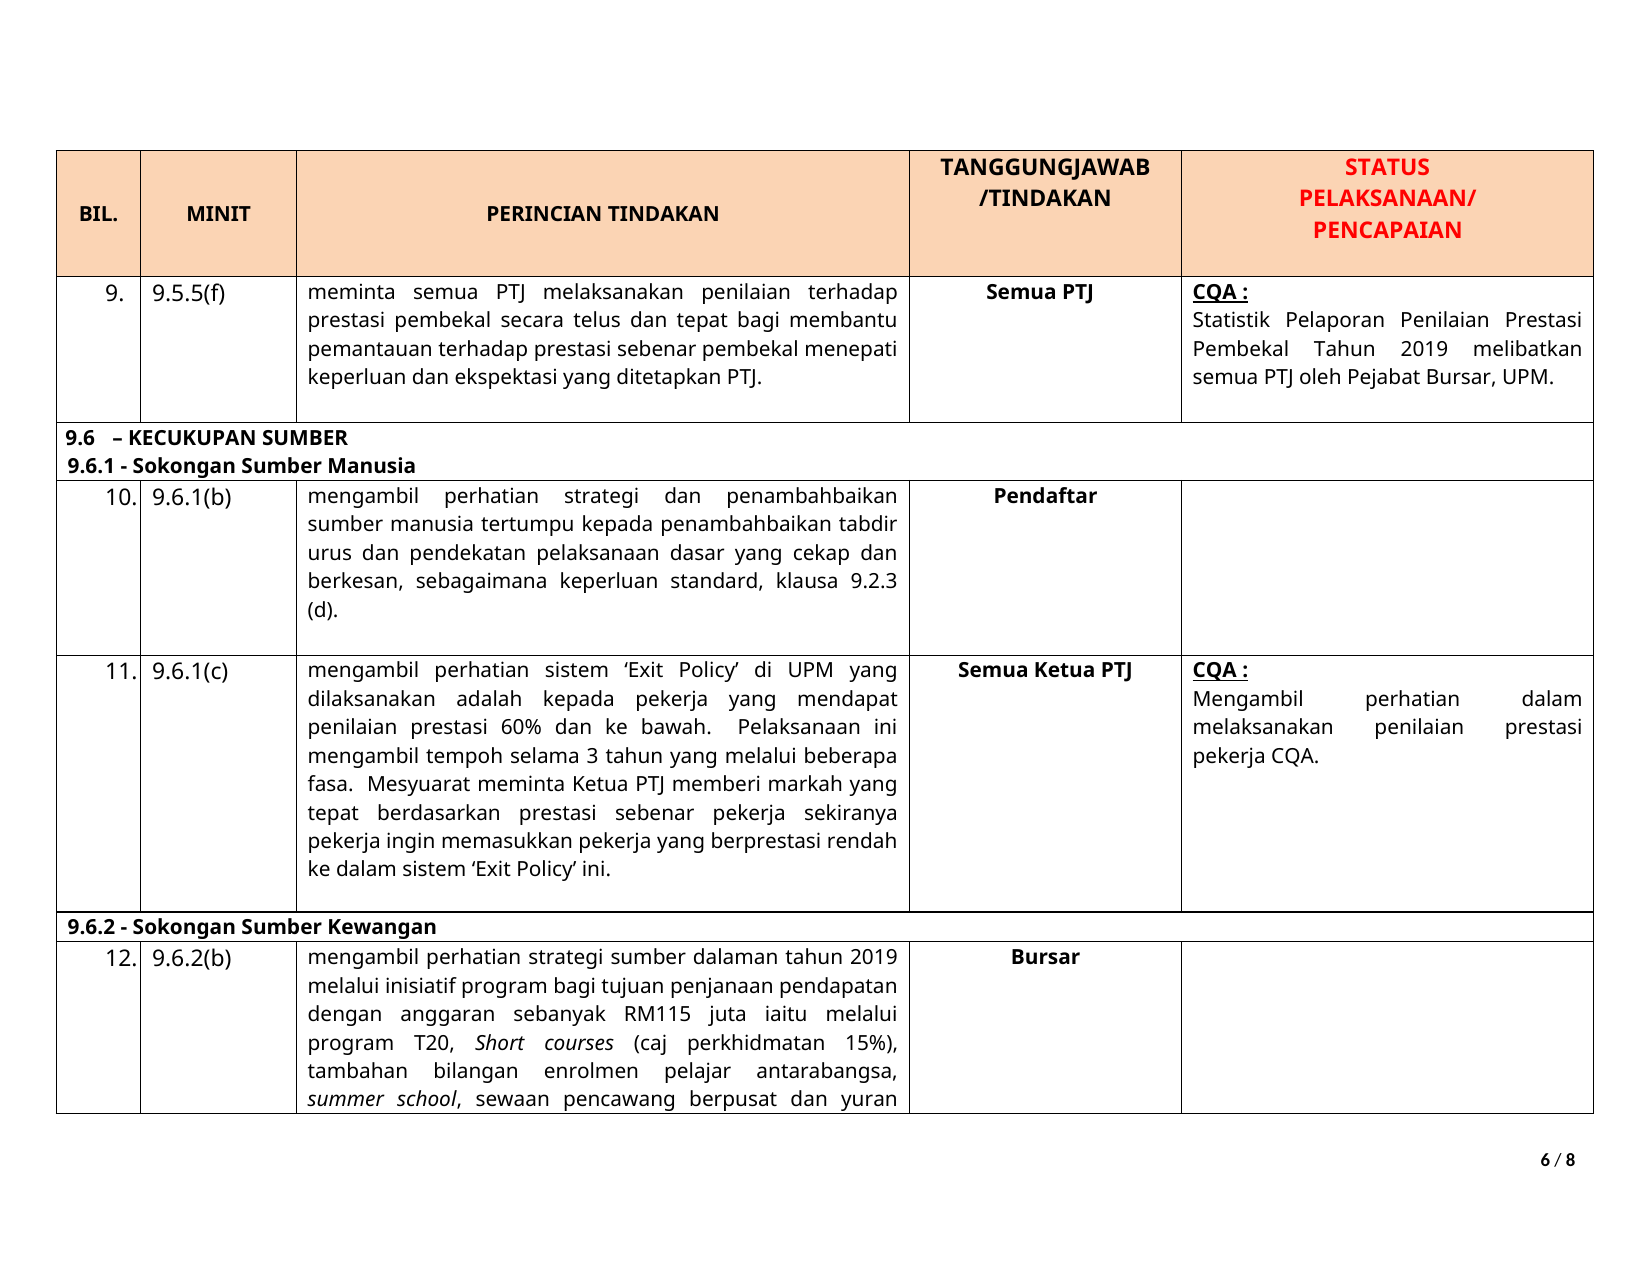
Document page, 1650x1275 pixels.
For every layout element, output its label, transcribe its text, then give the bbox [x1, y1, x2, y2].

table_cell [1182, 942, 1593, 1113]
table_cell CQA : Mengambil perhatian dalam melaksanakan penilaian prestasi pekerja CQA. [1182, 656, 1593, 911]
table_cell [57, 942, 140, 1113]
table_header STATUS PELAKSANAAN/ PENCAPAIAN [1182, 151, 1593, 276]
table_cell mengambil perhatian strategi dan penambahbaikan sumber manusia tertumpu kepada penambahbaikan tabdir urus dan pendekatan pelaksanaan dasar yang cekap dan berkesan, sebagaimana keperluan standard, klausa 9.2.3 (d). [297, 481, 909, 654]
table_cell CQA : Statistik Pelaporan Penilaian Prestasi Pembekal Tahun 2019 melibatkan semua PTJ oleh Pejabat Bursar, UPM. [1182, 277, 1593, 422]
table_cell [57, 481, 140, 654]
table_cell 9.5.5(f) [141, 277, 296, 422]
table_header PERINCIAN TINDAKAN [297, 151, 909, 276]
table_cell mengambil perhatian sistem ‘Exit Policy’ di UPM yang dilaksanakan adalah kepada pekerja yang mendapat penilaian prestasi 60% dan ke bawah. Pelaksanaan ini mengambil tempoh selama 3 tahun yang melalui beberapa fasa. Mesyuarat meminta Ketua PTJ memberi markah yang tepat berdasarkan prestasi sebenar pekerja sekiranya pekerja ingin memasukkan pekerja yang berprestasi rendah ke dalam sistem ‘Exit Policy’ ini. [297, 656, 909, 911]
table_cell meminta semua PTJ melaksanakan penilaian terhadap prestasi pembekal secara telus dan tepat bagi membantu pemantauan terhadap prestasi sebenar pembekal menepati keperluan dan ekspektasi yang ditetapkan PTJ. [297, 277, 909, 422]
table_cell 9.6.2 - Sokongan Sumber Kewangan [57, 913, 1593, 941]
table_cell [1182, 481, 1593, 654]
table_header MINIT [141, 151, 296, 276]
table_cell 9.6.2(b) [141, 942, 296, 1113]
table_cell Semua PTJ [910, 277, 1181, 422]
table_cell [57, 656, 140, 911]
table_cell – KECUKUPAN SUMBER 9.6.1 - Sokongan Sumber Manusia [57, 423, 1593, 480]
table_cell Pendaftar [910, 481, 1181, 654]
table_header TANGGUNGJAWAB /TINDAKAN [910, 151, 1181, 276]
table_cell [297, 942, 909, 1113]
table_cell Semua Ketua PTJ [910, 656, 1181, 911]
table_cell [57, 277, 140, 422]
table_header BIL. [57, 151, 140, 276]
table_cell Bursar [910, 942, 1181, 1113]
table_cell 9.6.1(b) [141, 481, 296, 654]
table_cell 9.6.1(c) [141, 656, 296, 911]
